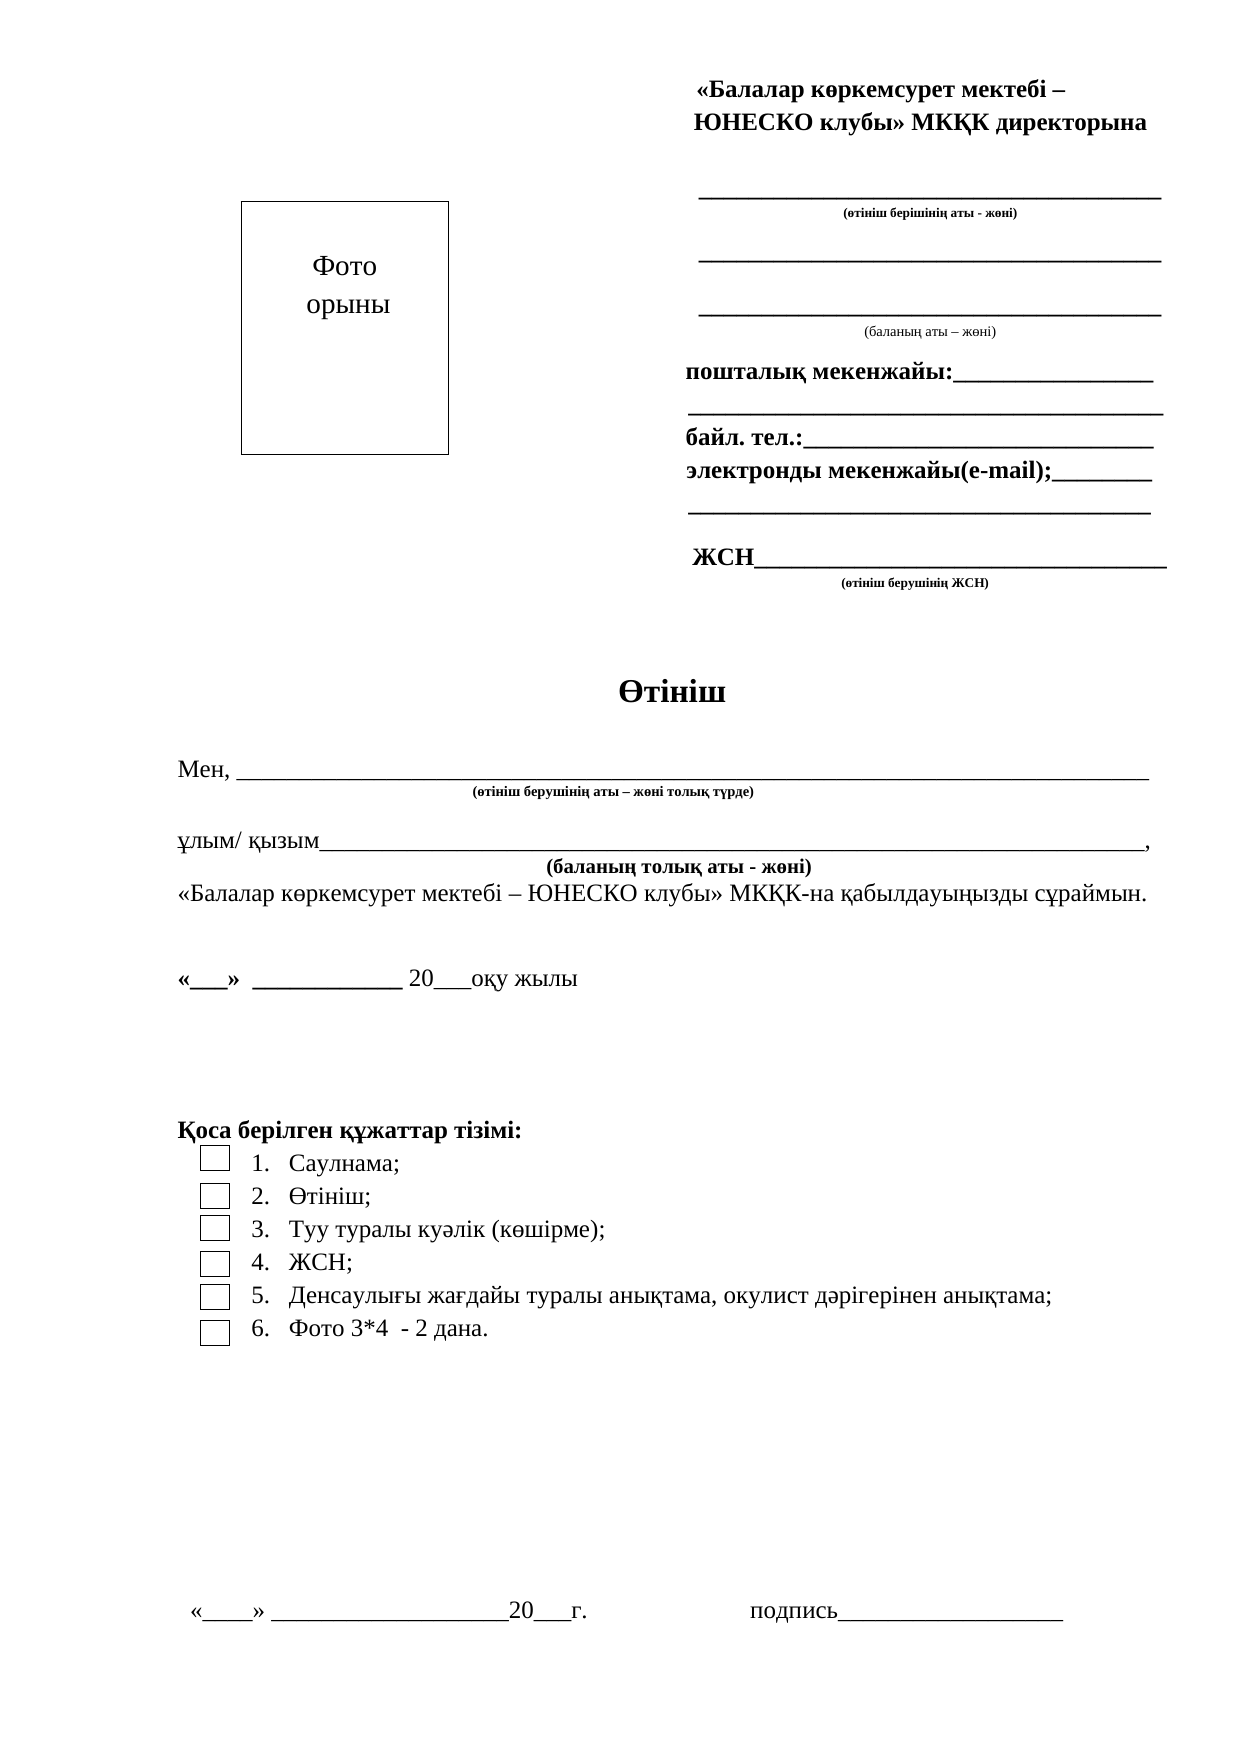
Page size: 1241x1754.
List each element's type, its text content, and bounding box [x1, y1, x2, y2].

text «___» ____________ 20___оқу жылы [177, 963, 1167, 992]
text Өтініш [177, 671, 1167, 709]
list Фото 3*4 - 2 дана. [251, 1313, 1167, 1342]
list Өтініш; [251, 1181, 1167, 1210]
text «____» ___________________20___г. подпись__________________ [177, 1595, 1167, 1624]
text (өтініш берушінің ЖСН) [177, 575, 1167, 601]
text ұлым/ қызым__________________________________________________________________, [177, 826, 1167, 854]
text Қоса берілген құжаттар тізімі: [177, 1115, 1167, 1144]
text _____________________________________ (баланың аты – жөні) пошталық мекенжайы:________________ ______________________________________ байл. тел.:____________________________ электронды мекенжайы(e-mail);________ _____________________________________ [672, 290, 1167, 517]
text (баланың толық аты - жөні) [177, 854, 1167, 878]
text ЖСН_________________________________ [177, 542, 1167, 571]
list Денсаулығы жағдайы туралы анықтама, окулист дәрігерінен анықтама; [251, 1280, 1167, 1309]
list ЖСН; [251, 1247, 1167, 1276]
list Туу туралы куәлік (көшірме); [251, 1214, 1167, 1243]
list Саулнама; [251, 1148, 1167, 1177]
text «Балалар көркемсурет мектебі – ЮНЕСКО клубы» МКҚК-на қабылдауыңызды сұраймын. [177, 878, 1167, 949]
text _____________________________________ (өтініш берішінің аты - жөні) _____________________________________ [693, 173, 1167, 265]
text Мен, _________________________________________________________________________ [177, 754, 1167, 782]
text «Балалар көркемсурет мектебі – ЮНЕСКО клубы» МКҚК директорына [693, 74, 1167, 136]
text (өтініш берушінің аты – жөні толық түрде) [398, 782, 1167, 811]
